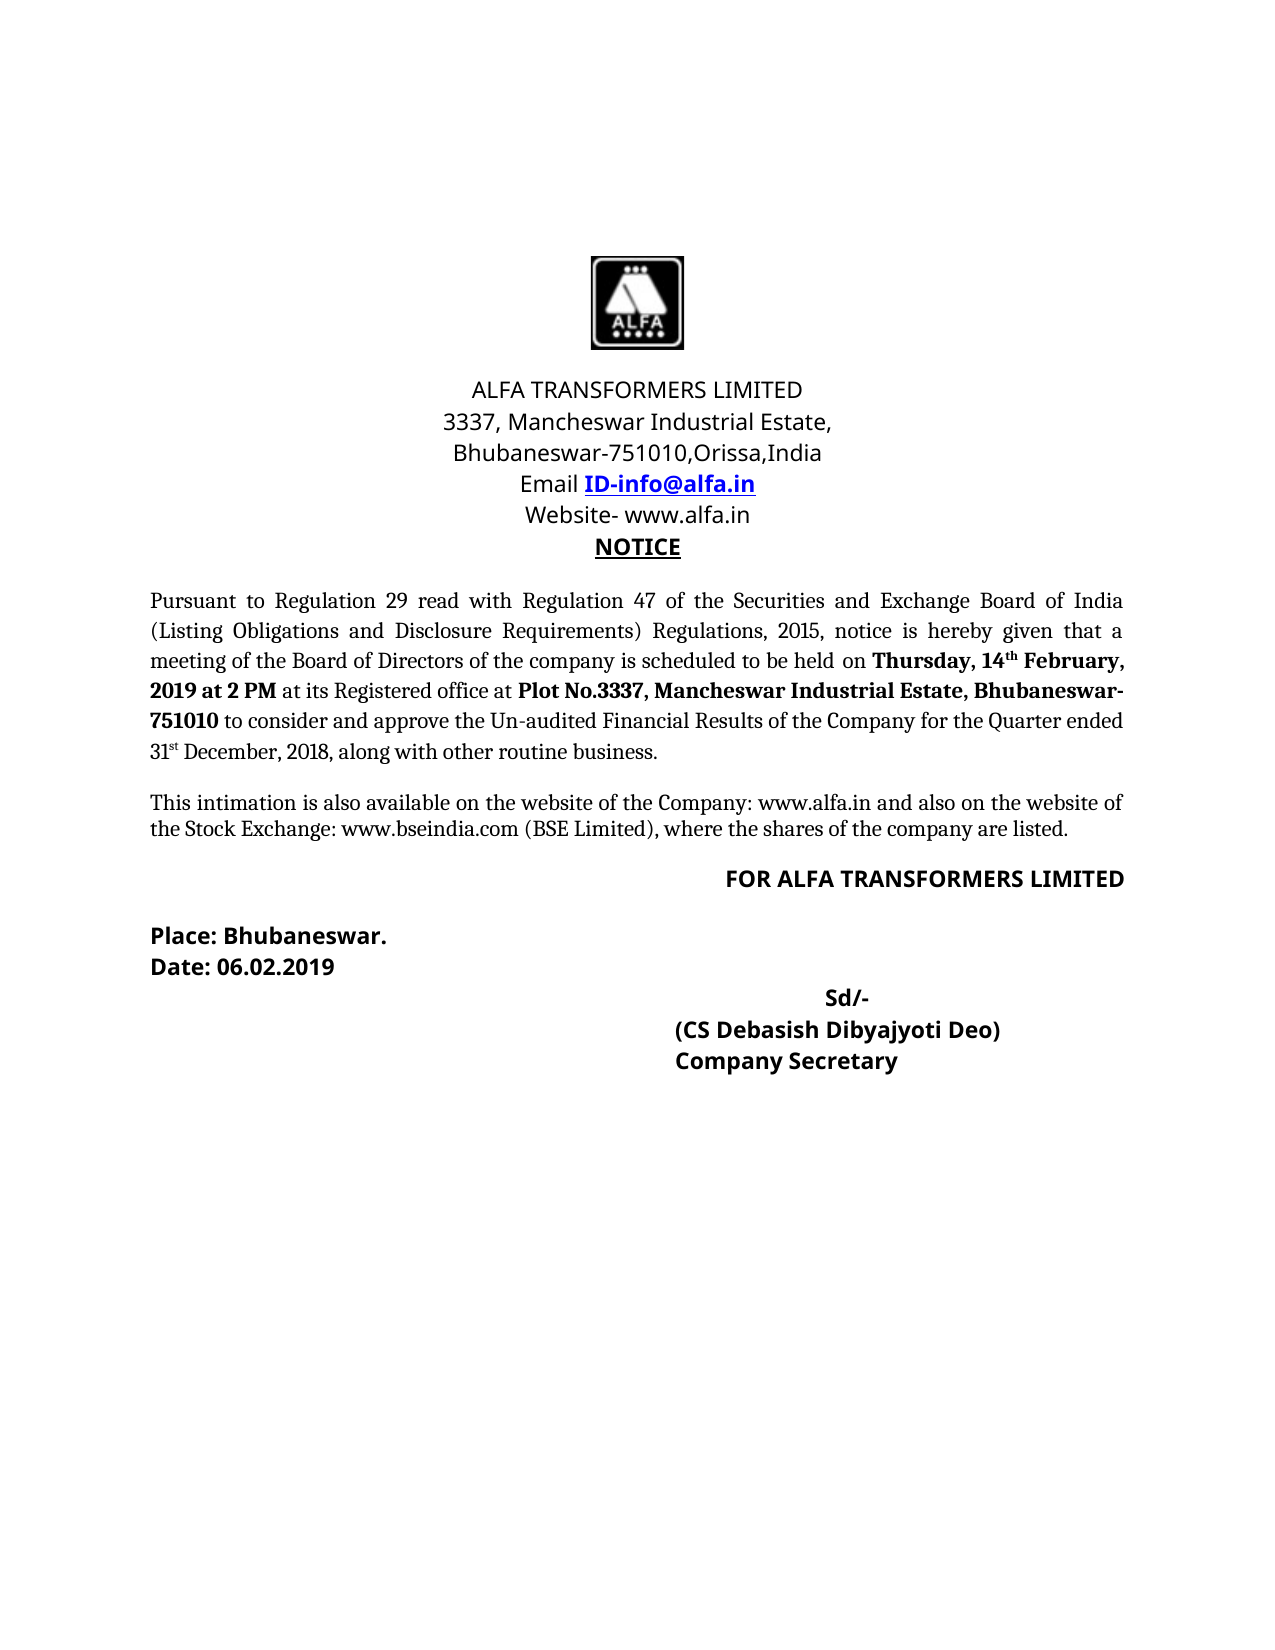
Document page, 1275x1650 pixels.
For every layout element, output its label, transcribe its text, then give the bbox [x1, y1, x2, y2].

text Website- www.alfa.in [150, 499, 1125, 531]
text This intimation is also available on the website of the Company: www.alfa.in and also on the website of the Stock Exchange: www.bseindia.com (BSE Limited), where the shares of the company are listed. [150, 789, 1125, 842]
text Company Secretary [150, 1045, 1125, 1076]
text Email ID-info@alfa.in [150, 468, 1125, 499]
text Sd/- [150, 982, 1125, 1014]
text Place: Bhubaneswar. [150, 920, 1125, 951]
text (CS Debasish Dibyajyoti Deo) [150, 1014, 1125, 1045]
text 3337, Mancheswar Industrial Estate, [150, 406, 1125, 437]
text NOTICE [150, 531, 1125, 562]
text Date: 06.02.2019 [150, 951, 1125, 982]
text FOR ALFA TRANSFORMERS LIMITED [150, 863, 1125, 894]
picture [590, 256, 685, 350]
text ALFA TRANSFORMERS LIMITED [150, 374, 1125, 406]
text Pursuant to Regulation 29 read with Regulation 47 of the Securities and Exchange Board of India (Listing Obligations and Disclosure Requirements) Regulations, 2015, notice is hereby given that a meeting of the Board of Directors of the company is scheduled to be held on Thursday, 14th February, 2019 at 2 PM at its Registered office at Plot No.3337, Mancheswar Industrial Estate, Bhubaneswar-751010 to consider and approve the Un-audited Financial Results of the Company for the Quarter ended 31st December, 2018, along with other routine business. [150, 587, 1125, 765]
text Bhubaneswar-751010,Orissa,India [150, 437, 1125, 468]
